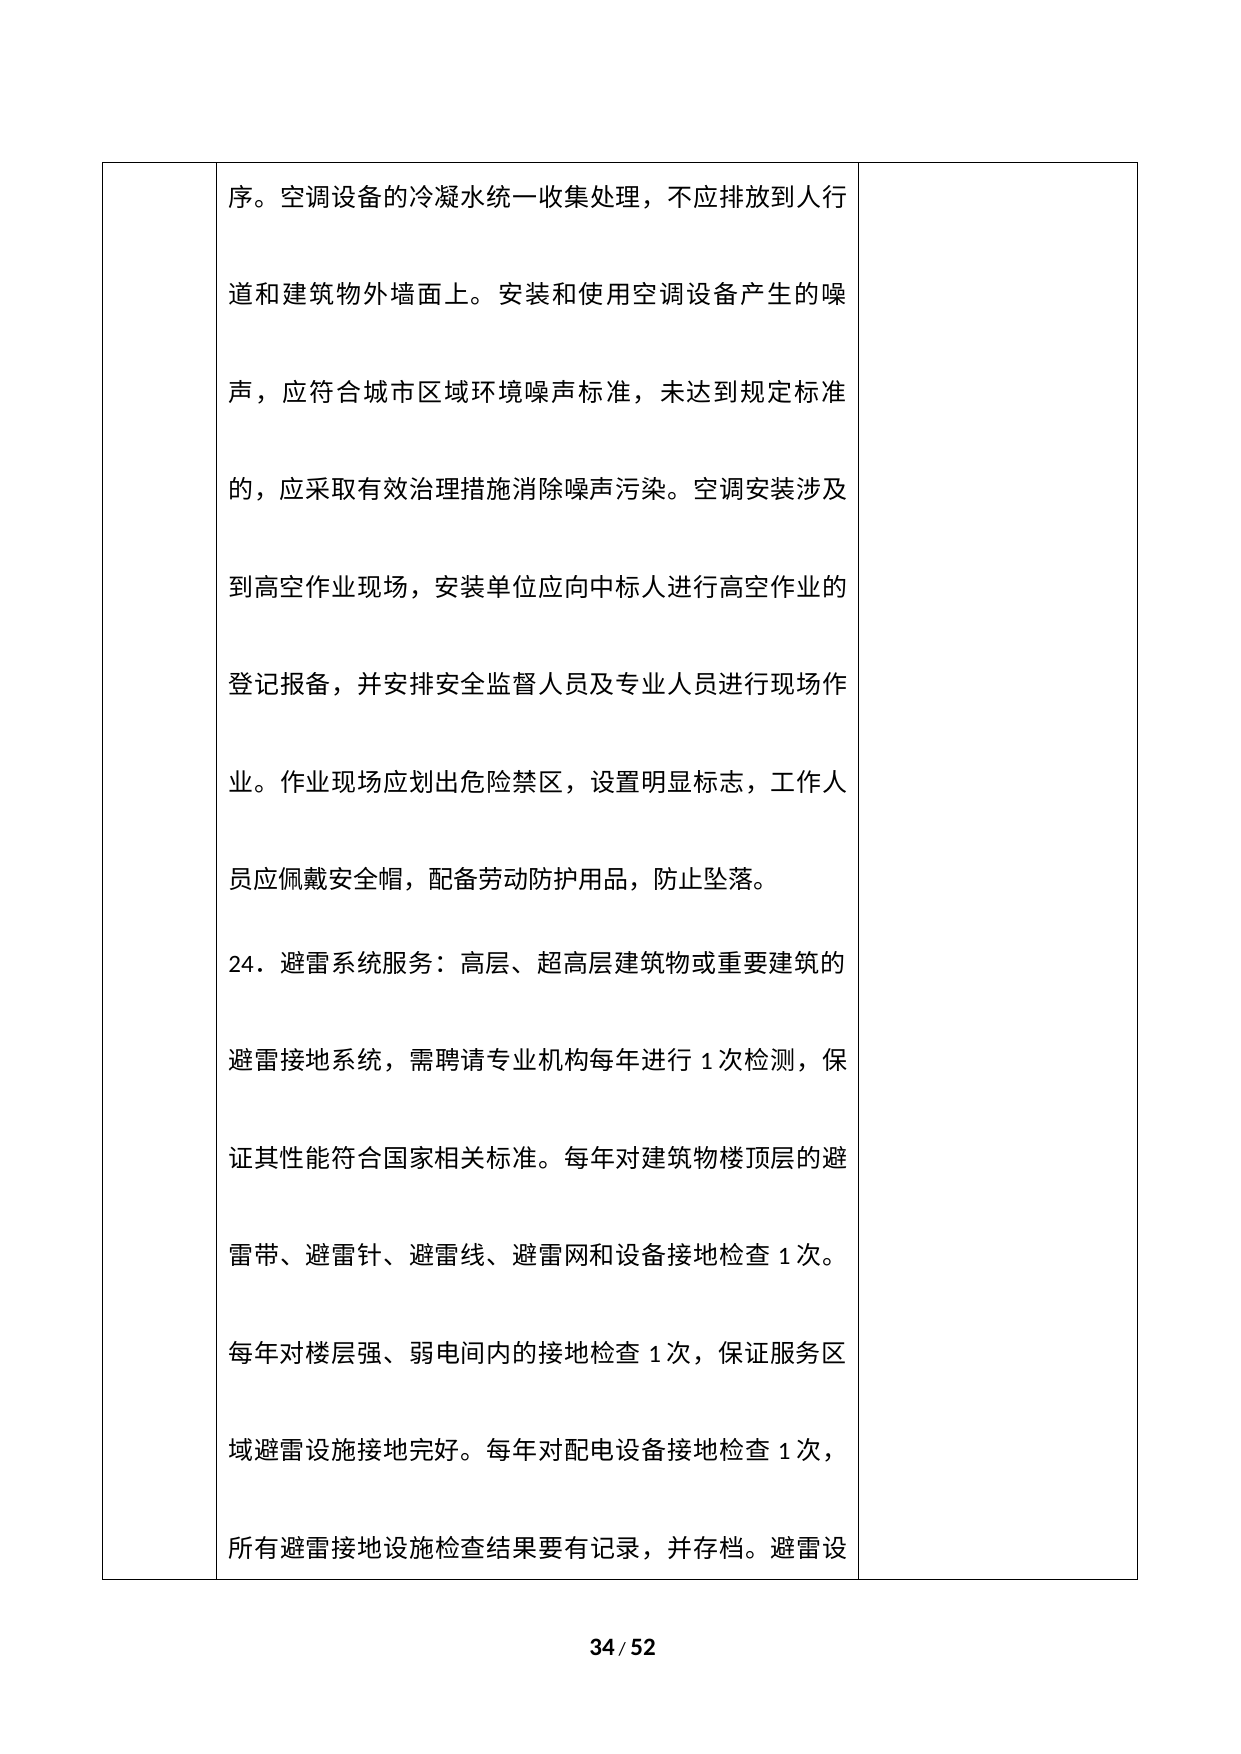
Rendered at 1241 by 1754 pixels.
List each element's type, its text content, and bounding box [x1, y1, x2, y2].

table_cell 7 [103, 163, 216, 1579]
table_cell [859, 163, 1137, 1579]
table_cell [217, 163, 858, 1579]
